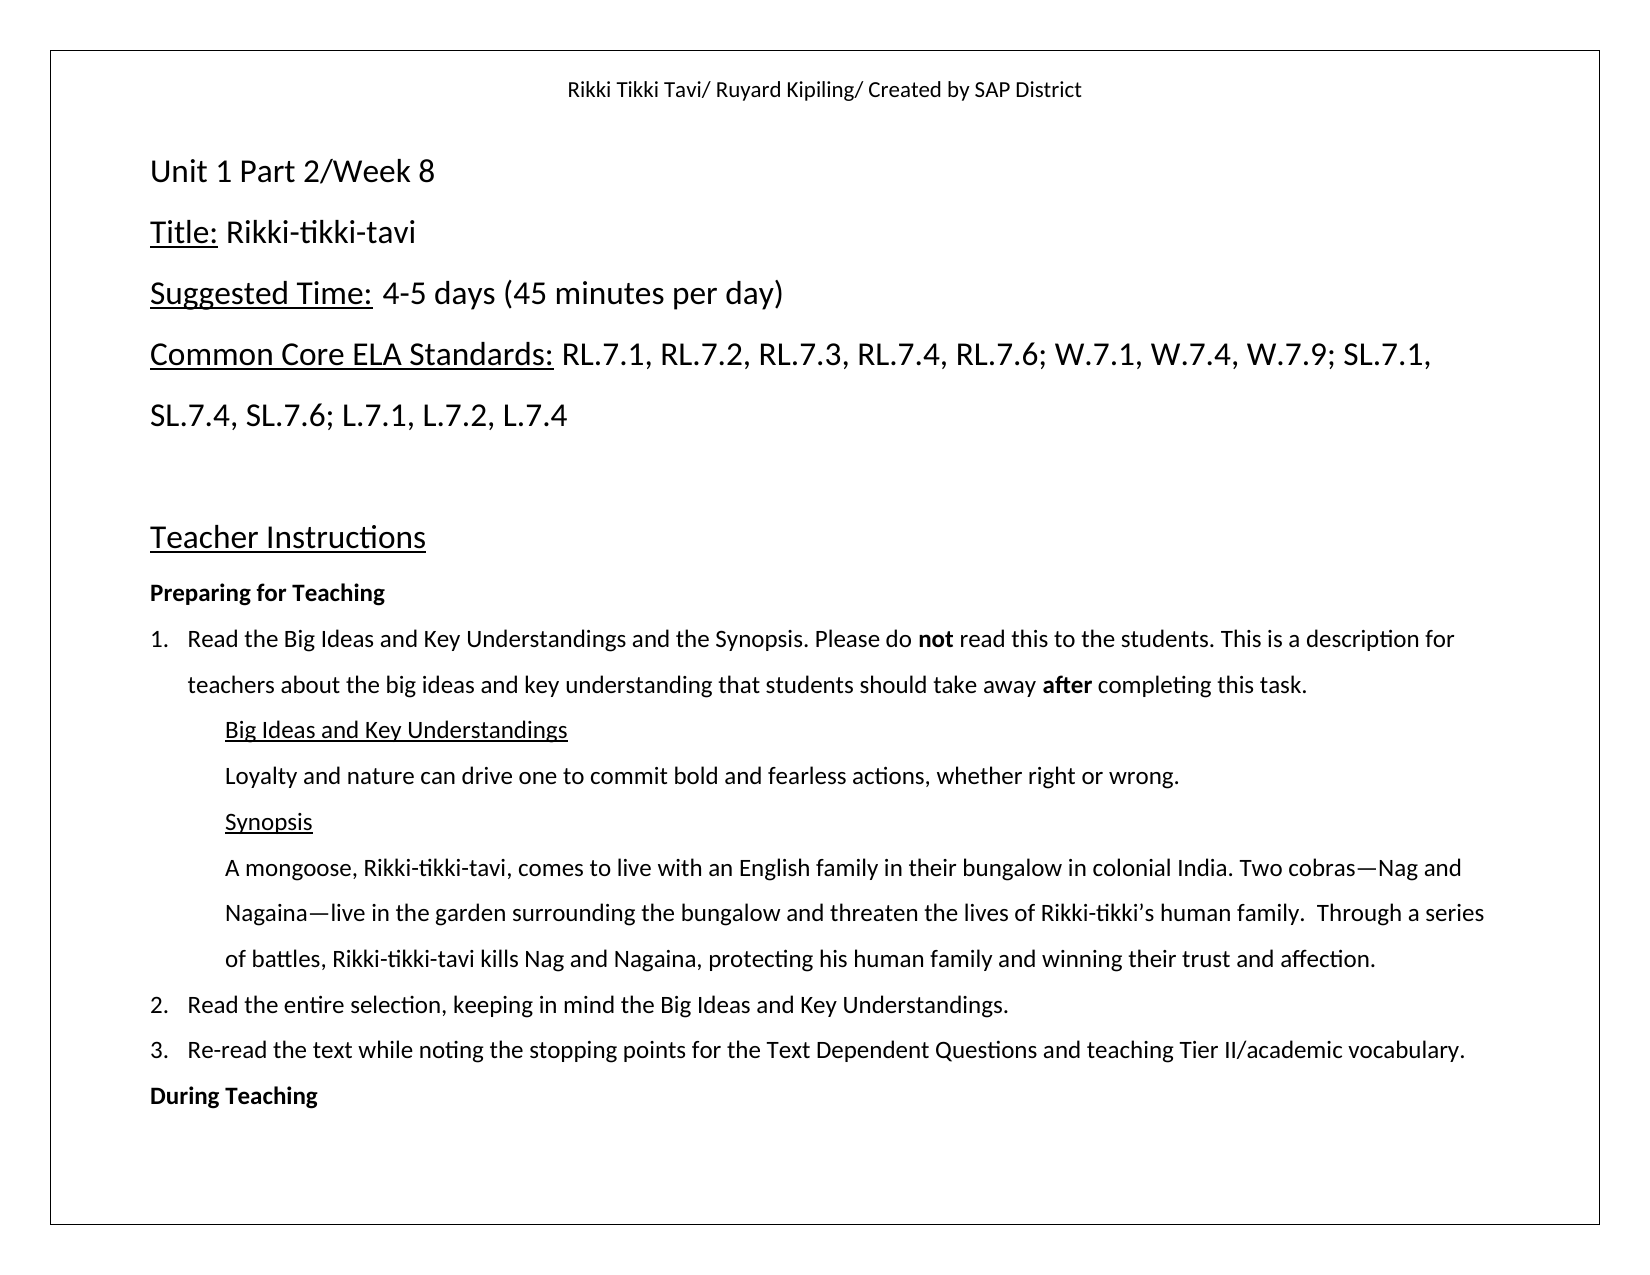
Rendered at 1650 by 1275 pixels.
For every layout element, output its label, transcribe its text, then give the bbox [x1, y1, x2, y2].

text Teacher Instructions [150, 516, 1500, 557]
text Title: Rikki-tikki-tavi [150, 211, 1500, 252]
list Re-read the text while noting the stopping points for the Text Dependent Questions and teaching Tier II/academic vocabulary. [150, 1034, 1500, 1065]
text During Teaching [150, 1080, 1500, 1111]
list Read the Big Ideas and Key Understandings and the Synopsis. Please do not read this to the students. This is a description for teachers about the big ideas and key understanding that students should take away after completing this task. [150, 623, 1500, 699]
text Unit 1 Part 2/Week 8 [150, 150, 1500, 191]
text Common Core ELA Standards: RL.7.1, RL.7.2, RL.7.3, RL.7.4, RL.7.6; W.7.1, W.7.4, W.7.9; SL.7.1, SL.7.4, SL.7.6; L.7.1, L.7.2, L.7.4 [150, 333, 1500, 435]
text Preparing for Teaching [150, 577, 1500, 608]
text Suggested Time: 4-5 days (45 minutes per day) [150, 272, 1500, 313]
text Loyalty and nature can drive one to commit bold and fearless actions, whether right or wrong. [150, 760, 1500, 791]
text Big Ideas and Key Understandings [150, 714, 1500, 745]
text Synopsis [187, 806, 1500, 836]
text A mongoose, Rikki-tikki-tavi, comes to live with an English family in their bungalow in colonial India. Two cobras—Nag and Nagaina—live in the garden surrounding the bungalow and threaten the lives of Rikki-tikki’s human family. Through a series of battles, Rikki-tikki-tavi kills Nag and Nagaina, protecting his human family and winning their trust and affection. [225, 852, 1500, 974]
list Read the entire selection, keeping in mind the Big Ideas and Key Understandings. [150, 989, 1500, 1019]
